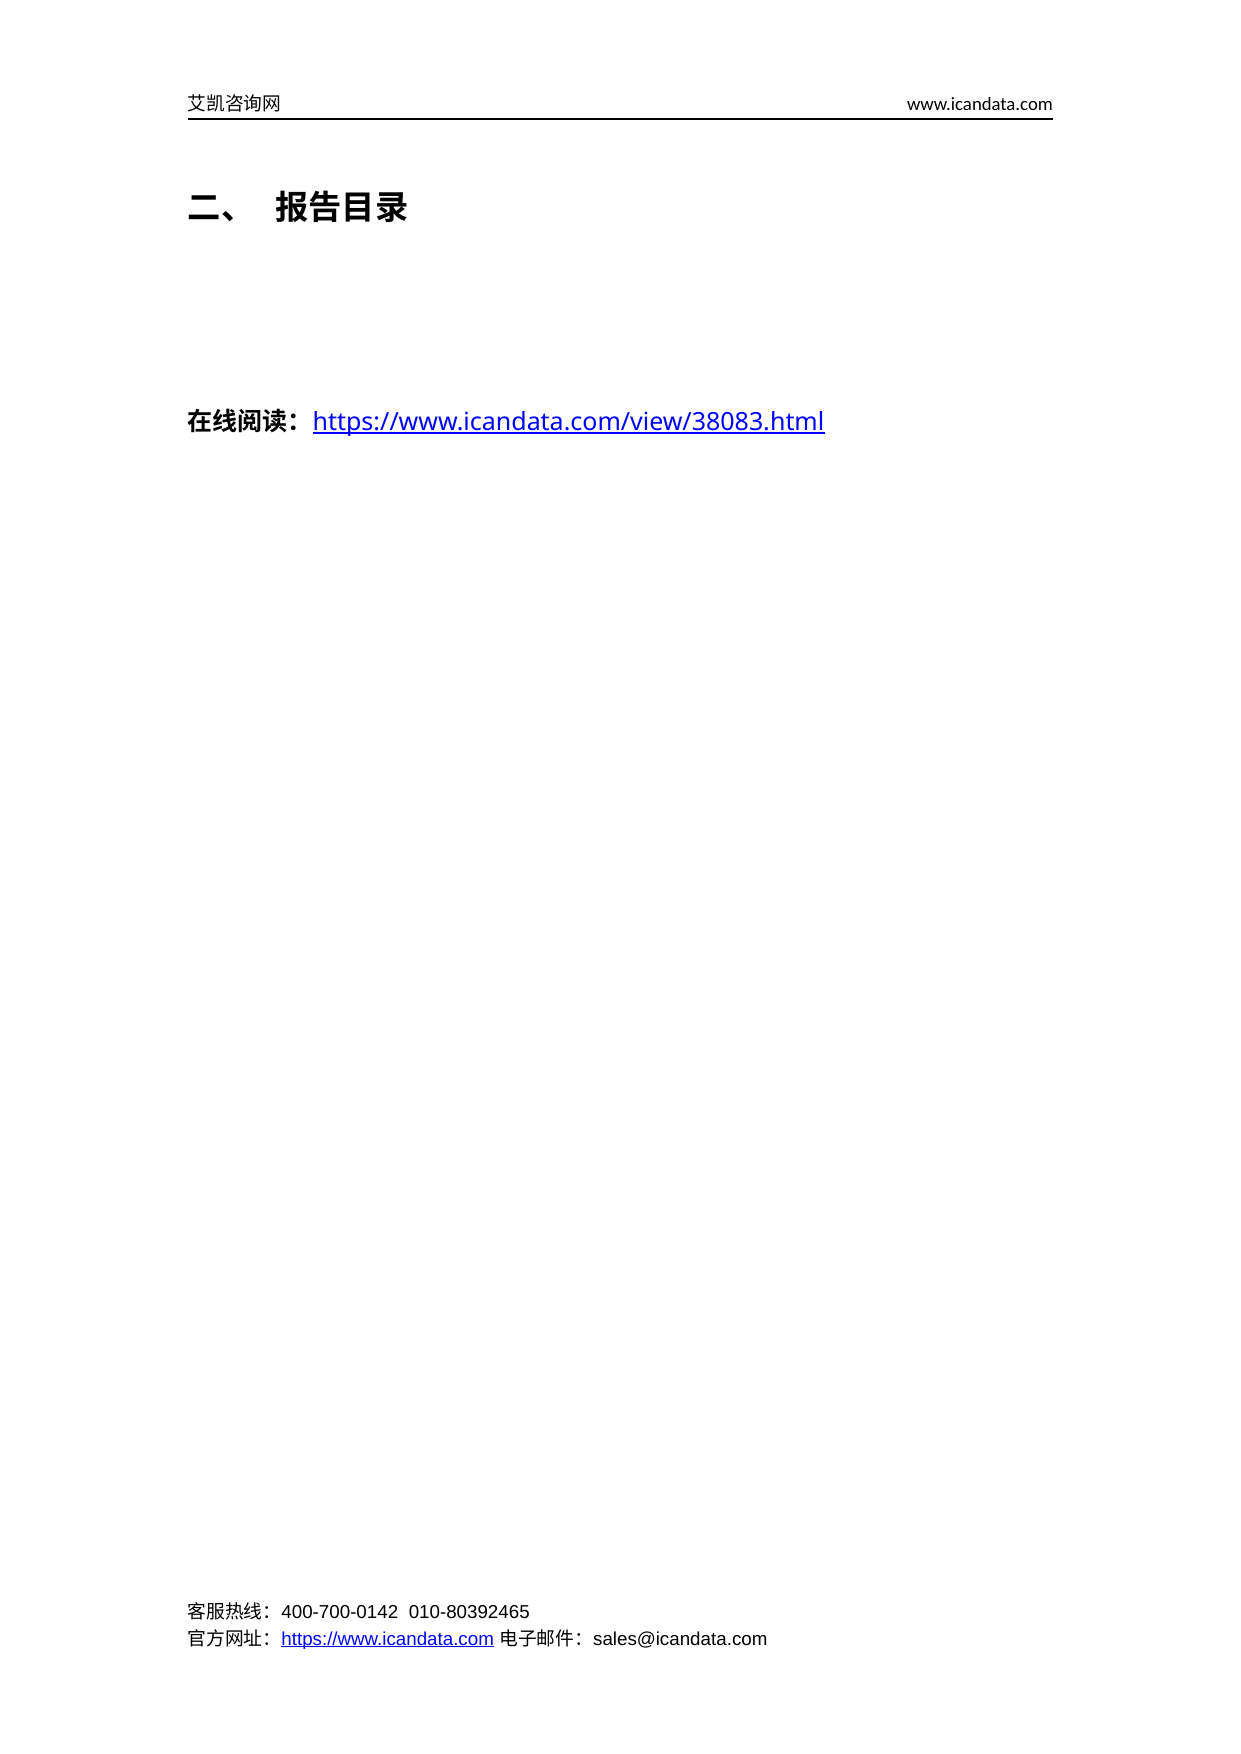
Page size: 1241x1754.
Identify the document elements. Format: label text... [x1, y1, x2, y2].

text 在线阅读：https://www.icandata.com/view/38083.html [187, 387, 1053, 452]
subtitle 报告目录 [187, 172, 1053, 237]
